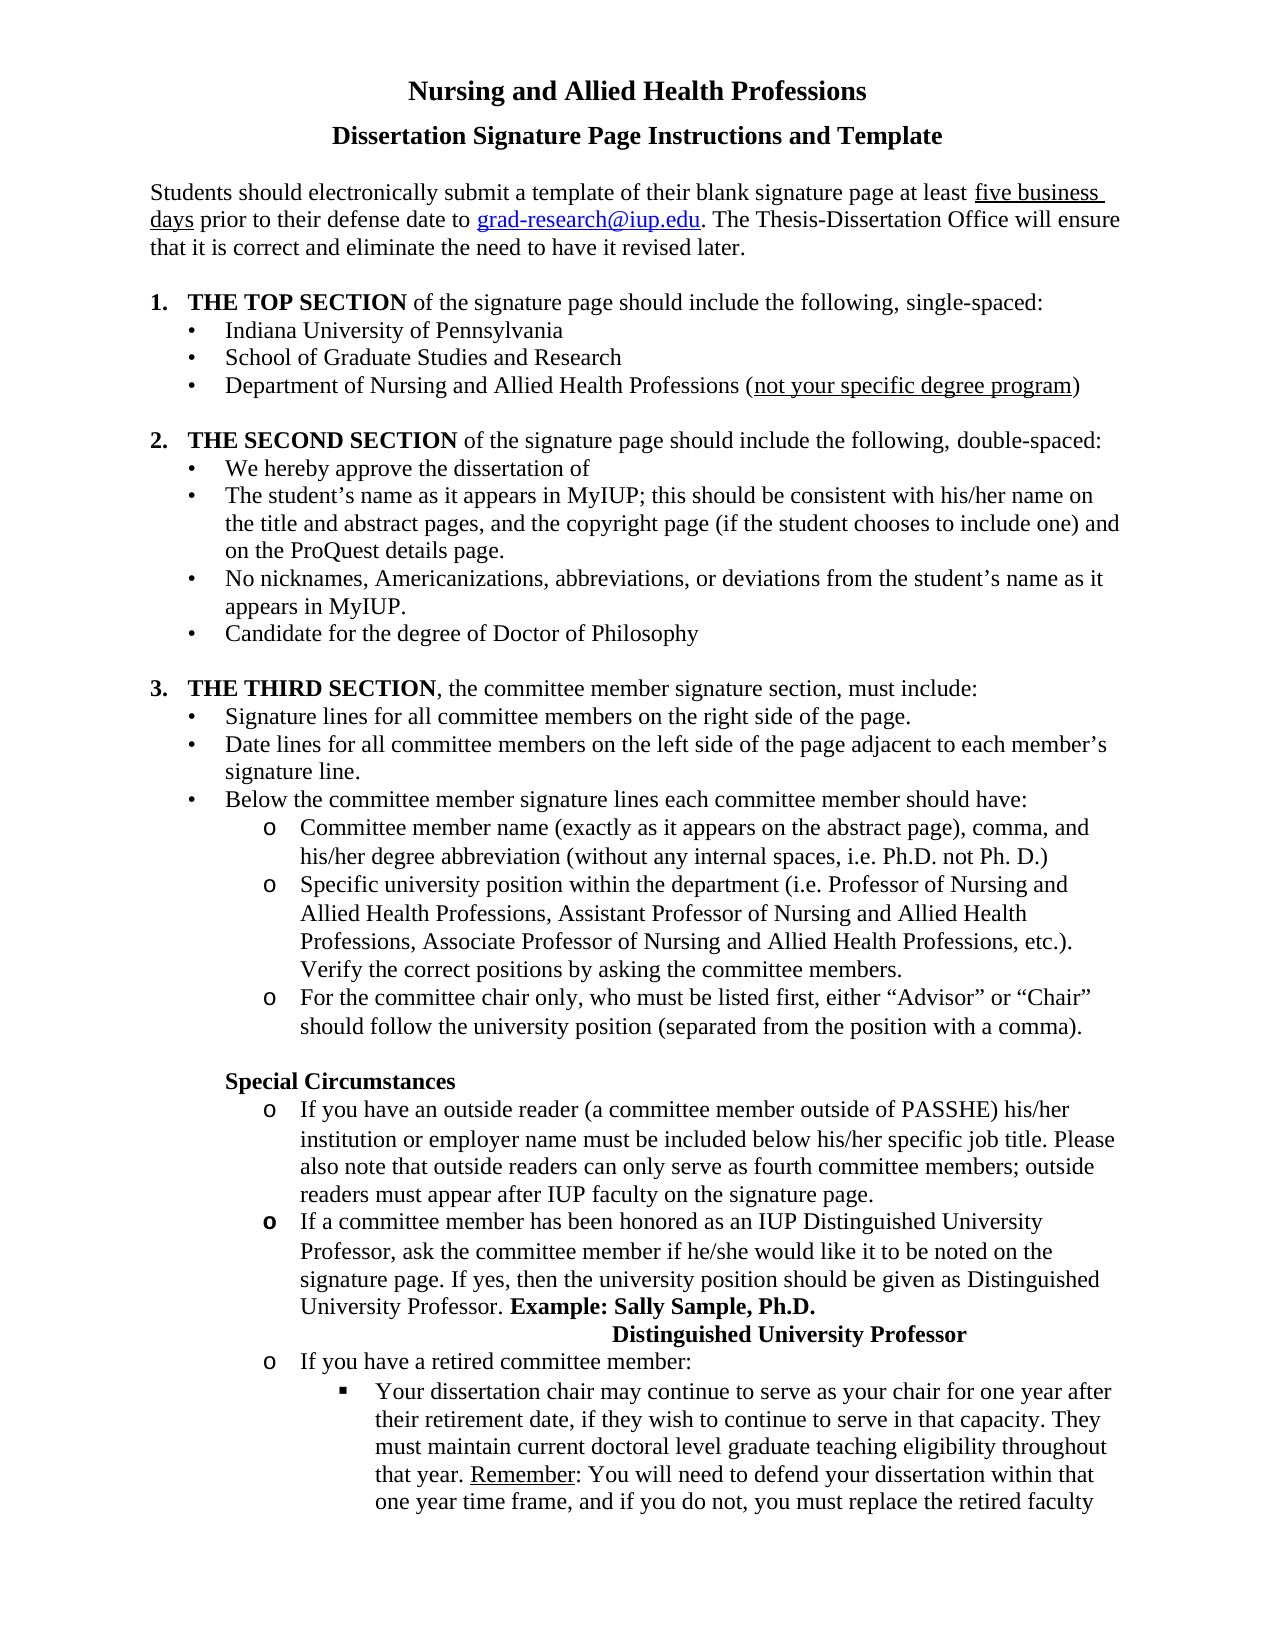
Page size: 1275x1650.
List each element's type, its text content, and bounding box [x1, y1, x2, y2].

list The student’s name as it appears in MyIUP; this should be consistent with his/her name on the title and abstract pages, and the copyright page (if the student chooses to include one) and on the ProQuest details page. [187, 481, 1125, 564]
list Candidate for the degree of Doctor of Philosophy [187, 619, 1125, 647]
text Dissertation Signature Page Instructions and Template [150, 120, 1125, 150]
text Students should electronically submit a template of their blank signature page at least five business days prior to their defense date to grad-research@iup.edu. The Thesis-Dissertation Office will ensure that it is correct and eliminate the need to have it revised later. [150, 178, 1125, 260]
list Signature lines for all committee members on the right side of the page. [187, 702, 1125, 730]
list THE THIRD SECTION, the committee member signature section, must include: [150, 674, 1125, 702]
list Below the committee member signature lines each committee member should have: [187, 785, 1125, 812]
list Indiana University of Pennsylvania [187, 316, 1125, 343]
list THE TOP SECTION of the signature page should include the following, single-spaced: [150, 288, 1125, 316]
list Date lines for all committee members on the left side of the page adjacent to each member’s signature line. [187, 730, 1125, 785]
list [337, 1377, 1125, 1515]
list We hereby approve the dissertation of [187, 454, 1125, 481]
list For the committee chair only, who must be listed first, either “Advisor” or “Chair” should follow the university position (separated from the position with a comma). [262, 983, 1125, 1040]
list No nicknames, Americanizations, abbreviations, or deviations from the student’s name as it appears in MyIUP. [187, 564, 1125, 619]
list Committee member name (exactly as it appears on the abstract page), comma, and his/her degree abbreviation (without any internal spaces, i.e. Ph.D. not Ph. D.) [262, 812, 1125, 870]
list If you have an outside reader (a committee member outside of PASSHE) his/her institution or employer name must be included below his/her specific job title. Please also note that outside readers can only serve as fourth committee members; outside readers must appear after IUP faculty on the signature page. [262, 1095, 1125, 1207]
list Specific university position within the department (i.e. Professor of Nursing and Allied Health Professions, Assistant Professor of Nursing and Allied Health Professions, Associate Professor of Nursing and Allied Health Professions, etc.). Verify the correct positions by asking the committee members. [262, 870, 1125, 983]
list Department of Nursing and Allied Health Professions (not your specific degree program) [187, 371, 1125, 398]
list If a committee member has been honored as an IUP Distinguished University Professor, ask the committee member if he/she would like it to be noted on the signature page. If yes, then the university position should be given as Distinguished University Professor. Example: Sally Sample, Ph.D. [262, 1207, 1125, 1320]
list THE SECOND SECTION of the signature page should include the following, double-spaced: [150, 426, 1125, 454]
text Distinguished University Professor [600, 1320, 1125, 1347]
list School of Graduate Studies and Research [187, 343, 1125, 371]
text Special Circumstances [225, 1067, 1125, 1095]
list If you have a retired committee member: [262, 1347, 1125, 1377]
